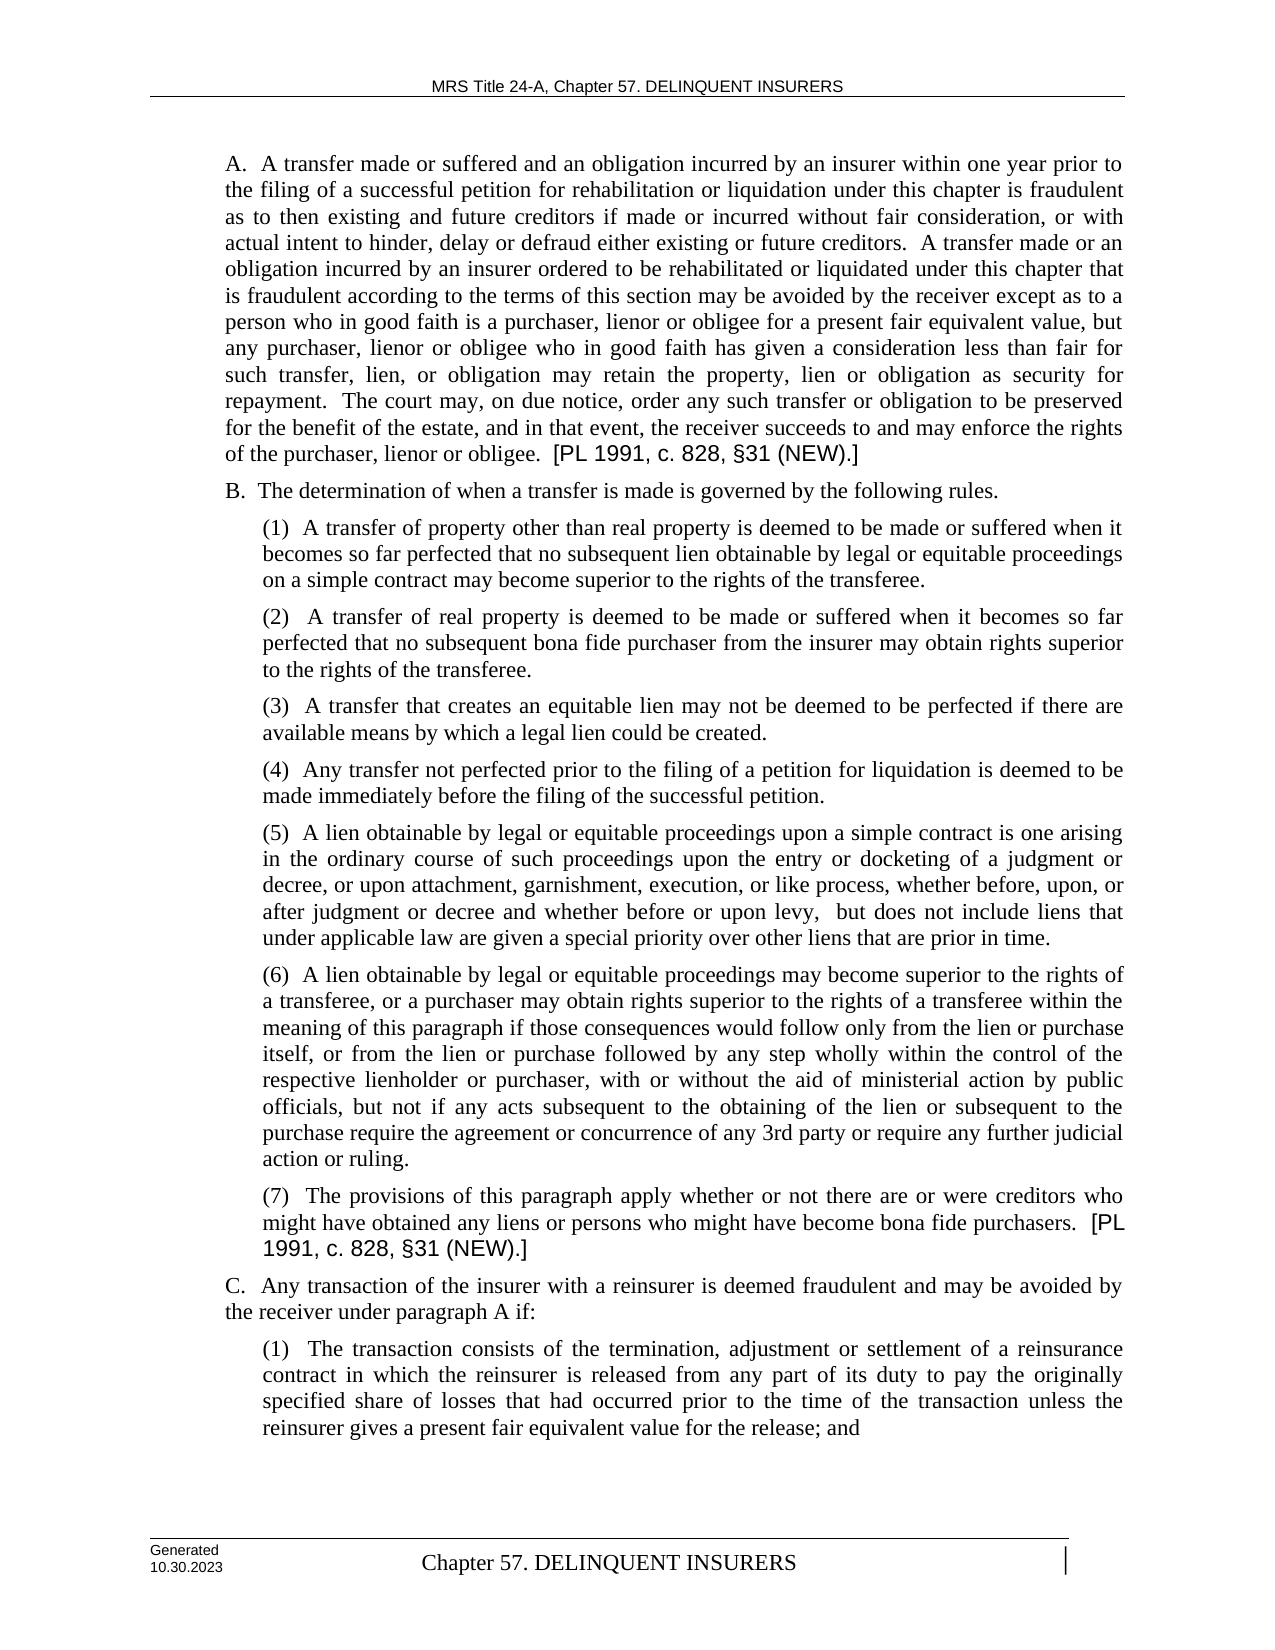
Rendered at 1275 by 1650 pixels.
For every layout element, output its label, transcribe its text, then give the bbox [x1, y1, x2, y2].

text (2) A transfer of real property is deemed to be made or suffered when it becomes so far perfected that no subsequent bona fide purchaser from the insurer may obtain rights superior to the rights of the transferee. [262, 603, 1125, 682]
text (1) The transaction consists of the termination, adjustment or settlement of a reinsurance contract in which the reinsurer is released from any part of its duty to pay the originally specified share of losses that had occurred prior to the time of the transaction unless the reinsurer gives a present fair equivalent value for the release; and [262, 1335, 1125, 1440]
text (1) A transfer of property other than real property is deemed to be made or suffered when it becomes so far perfected that no subsequent lien obtainable by legal or equitable proceedings on a simple contract may become superior to the rights of the transferee. [262, 513, 1125, 593]
text (7) The provisions of this paragraph apply whether or not there are or were creditors who might have obtained any liens or persons who might have become bona fide purchasers. [PL 1991, c. 828, §31 (NEW).] [262, 1182, 1125, 1261]
text B. The determination of when a transfer is made is governed by the following rules. [225, 477, 1125, 503]
text A. A transfer made or suffered and an obligation incurred by an insurer within one year prior to the filing of a successful petition for rehabilitation or liquidation under this chapter is fraudulent as to then existing and future creditors if made or incurred without fair consideration, or with actual intent to hinder, delay or defraud either existing or future creditors. A transfer made or an obligation incurred by an insurer ordered to be rehabilitated or liquidated under this chapter that is fraudulent according to the terms of this section may be avoided by the receiver except as to a person who in good faith is a purchaser, lienor or obligee for a present fair equivalent value, but any purchaser, lienor or obligee who in good faith has given a consideration less than fair for such transfer, lien, or obligation may retain the property, lien or obligation as security for repayment. The court may, on due notice, order any such transfer or obligation to be preserved for the benefit of the estate, and in that event, the receiver succeeds to and may enforce the rights of the purchaser, lienor or obligee. [PL 1991, c. 828, §31 (NEW).] [225, 150, 1125, 466]
text C. Any transaction of the insurer with a reinsurer is deemed fraudulent and may be avoided by the receiver under paragraph A if: [225, 1272, 1125, 1324]
text (4) Any transfer not perfected prior to the filing of a petition for liquidation is deemed to be made immediately before the filing of the successful petition. [262, 756, 1125, 808]
text (3) A transfer that creates an equitable lien may not be deemed to be perfected if there are available means by which a legal lien could be created. [262, 692, 1125, 745]
text (6) A lien obtainable by legal or equitable proceedings may become superior to the rights of a transferee, or a purchaser may obtain rights superior to the rights of a transferee within the meaning of this paragraph if those consequences would follow only from the lien or purchase itself, or from the lien or purchase followed by any step wholly within the control of the respective lienholder or purchaser, with or without the aid of ministerial action by public officials, but not if any acts subsequent to the obtaining of the lien or subsequent to the purchase require the agreement or concurrence of any 3rd party or require any further judicial action or ruling. [262, 961, 1125, 1172]
text (5) A lien obtainable by legal or equitable proceedings upon a simple contract is one arising in the ordinary course of such proceedings upon the entry or docketing of a judgment or decree, or upon attachment, garnishment, execution, or like process, whether before, upon, or after judgment or decree and whether before or upon levy, but does not include liens that under applicable law are given a special priority over other liens that are prior in time. [262, 819, 1125, 951]
